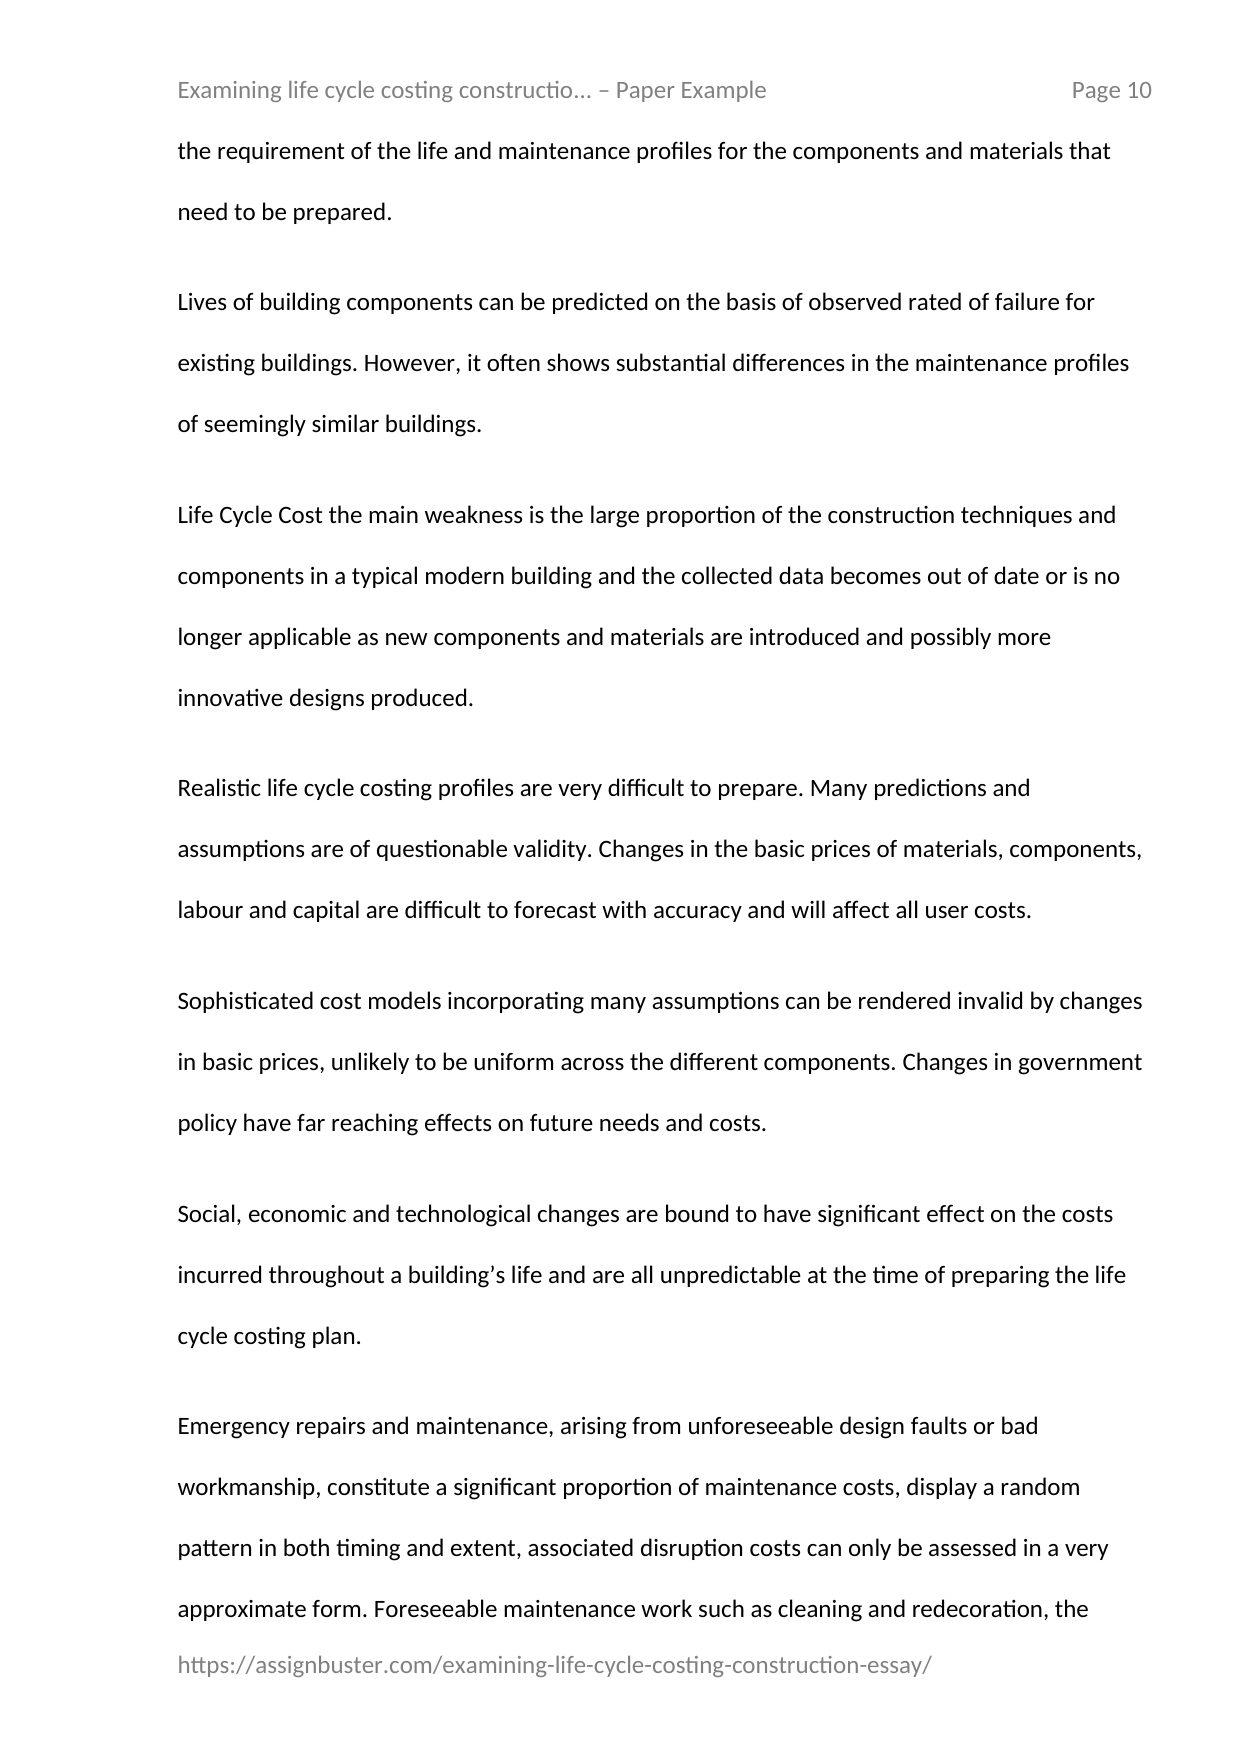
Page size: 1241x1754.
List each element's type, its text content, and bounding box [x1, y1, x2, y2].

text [177, 1410, 1152, 1624]
text Life Cycle Cost the main weakness is the large proportion of the construction techniques and components in a typical modern building and the collected data becomes out of date or is no longer applicable as new components and materials are introduced and possibly more innovative designs produced. [177, 499, 1152, 713]
text Lives of building components can be predicted on the basis of observed rated of failure for existing buildings. However, it often shows substantial differences in the maintenance profiles of seemingly similar buildings. [177, 286, 1152, 439]
text Social, economic and technological changes are bound to have significant effect on the costs incurred throughout a building’s life and are all unpredictable at the time of preparing the life cycle costing plan. [177, 1198, 1152, 1350]
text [177, 135, 1152, 226]
text Sophisticated cost models incorporating many assumptions can be rendered invalid by changes in basic prices, unlikely to be uniform across the different components. Changes in government policy have far reaching effects on future needs and costs. [177, 985, 1152, 1138]
text Realistic life cycle costing profiles are very difficult to prepare. Many predictions and assumptions are of questionable validity. Changes in the basic prices of materials, components, labour and capital are difficult to forecast with accuracy and will affect all user costs. [177, 773, 1152, 925]
